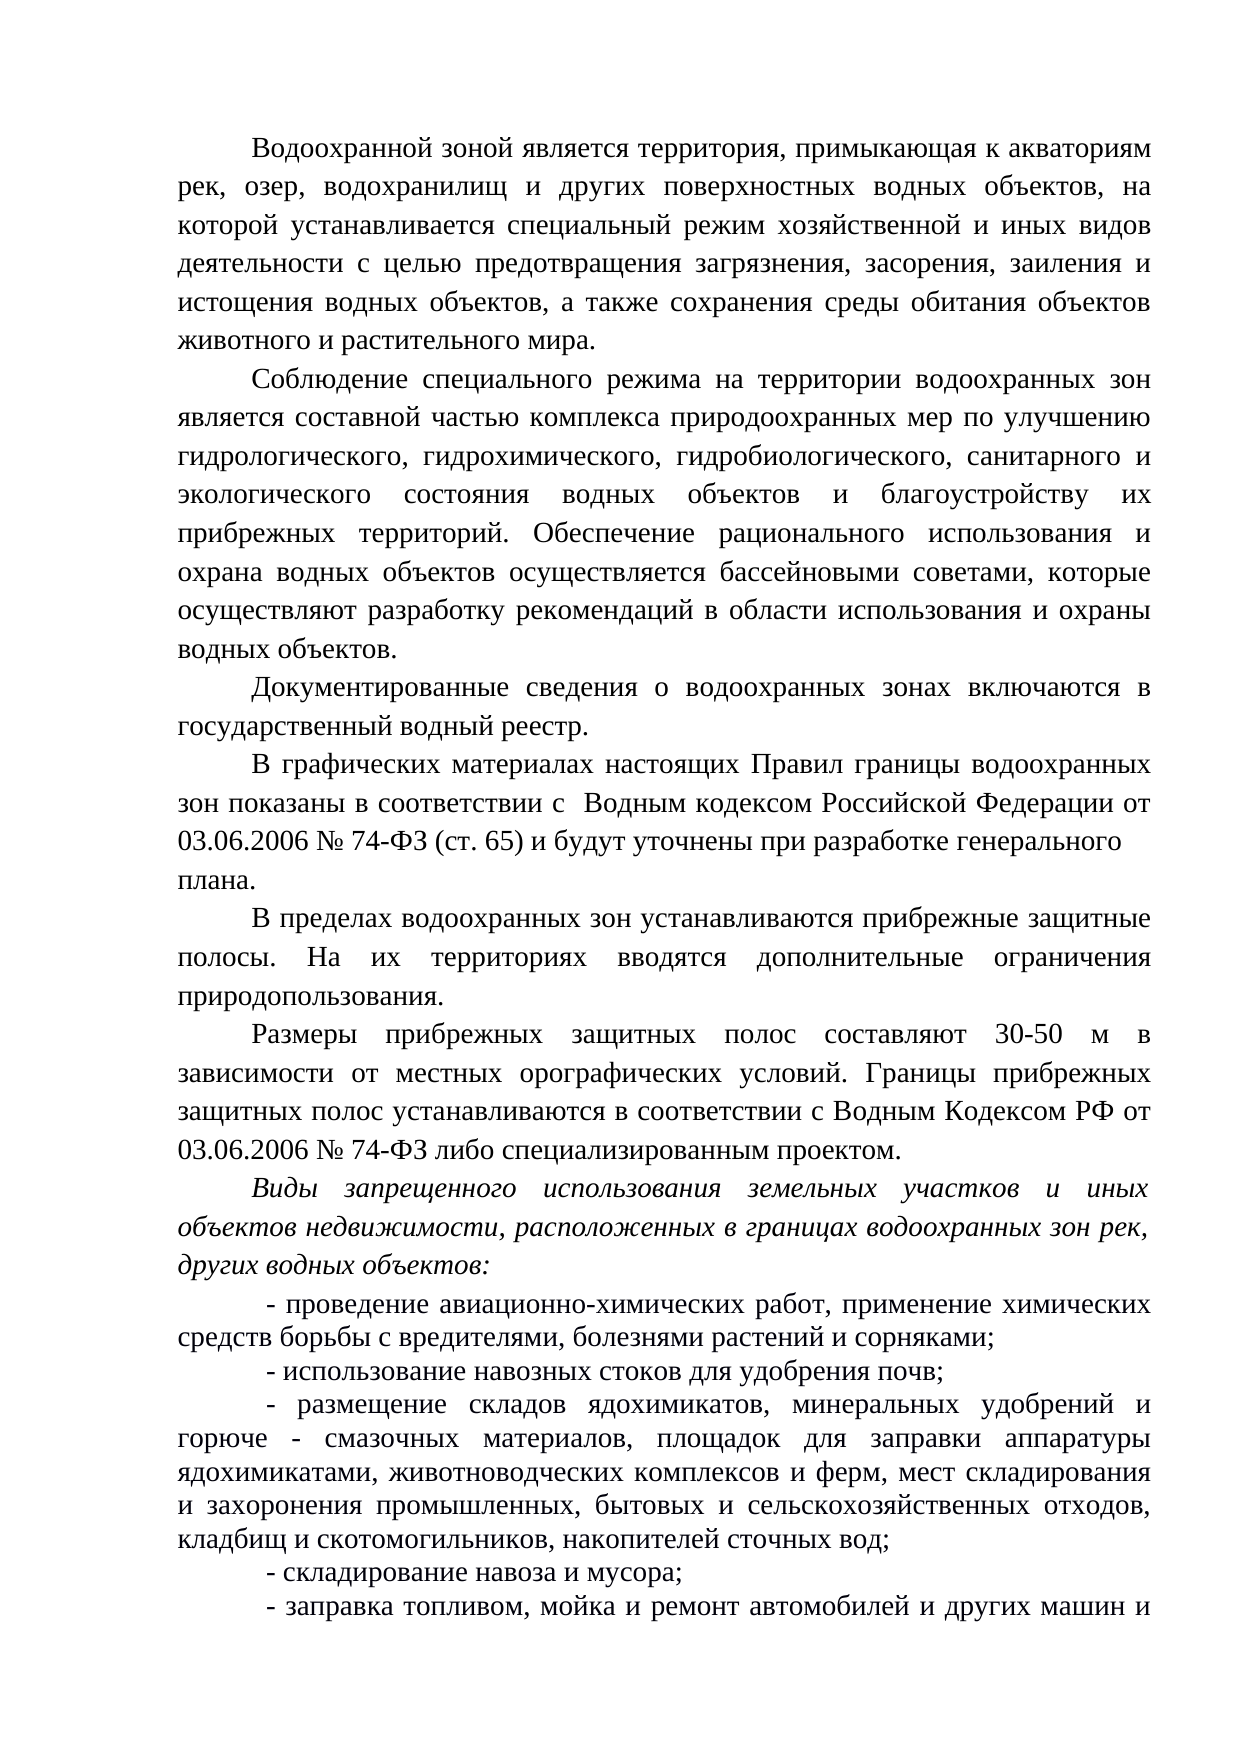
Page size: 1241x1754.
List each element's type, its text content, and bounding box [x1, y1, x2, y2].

text Документированные сведения о водоохранных зонах включаются в государственный водный реестр. [177, 669, 1152, 741]
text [177, 1588, 1152, 1621]
text Виды запрещенного использования земельных участков и иных объектов недвижимости, расположенных в границах водоохранных зон рек, других водных объектов: [177, 1170, 1152, 1281]
text Размеры прибрежных защитных полос составляют 30-50 м в зависимости от местных орографических условий. Границы прибрежных защитных полос устанавливаются в соответствии с Водным Кодексом РФ от 03.06.2006 № 74-ФЗ либо специализированным проектом. [177, 1016, 1152, 1165]
text - использование навозных стоков для удобрения почв; [177, 1353, 1152, 1387]
text плана. [177, 862, 1152, 896]
text В графических материалах настоящих Правил границы водоохранных зон показаны в соответствии с Водным кодексом Российской Федерации от 03.06.2006 № 74-ФЗ (ст. 65) и будут уточнены при разработке генерального [177, 746, 1152, 857]
text - складирование навоза и мусора; [177, 1554, 1152, 1588]
text В пределах водоохранных зон устанавливаются прибрежные защитные полосы. На их территориях вводятся дополнительные ограничения природопользования. [177, 901, 1152, 1011]
text Соблюдение специального режима на территории водоохранных зон является составной частью комплекса природоохранных мер по улучшению гидрологического, гидрохимического, гидробиологического, санитарного и экологического состояния водных объектов и благоустройству их прибрежных территорий. Обеспечение рационального использования и охрана водных объектов осуществляется бассейновыми советами, которые осуществляют разработку рекомендаций в области использования и охраны водных объектов. [177, 361, 1152, 664]
text - размещение складов ядохимикатов, минеральных удобрений и горюче - смазочных материалов, площадок для заправки аппаратуры ядохимикатами, животноводческих комплексов и ферм, мест складирования и захоронения промышленных, бытовых и сельскохозяйственных отходов, кладбищ и скотомогильников, накопителей сточных вод; [177, 1387, 1152, 1554]
text Водоохранной зоной является территория, примыкающая к акваториям рек, озер, водохранилищ и других поверхностных водных объектов, на которой устанавливается специальный режим хозяйственной и иных видов деятельности с целью предотвращения загрязнения, засорения, заиления и истощения водных объектов, а также сохранения среды обитания объектов животного и растительного мира. [177, 130, 1152, 356]
text - проведение авиационно-химических работ, применение химических средств борьбы с вредителями, болезнями растений и сорняками; [177, 1286, 1152, 1353]
